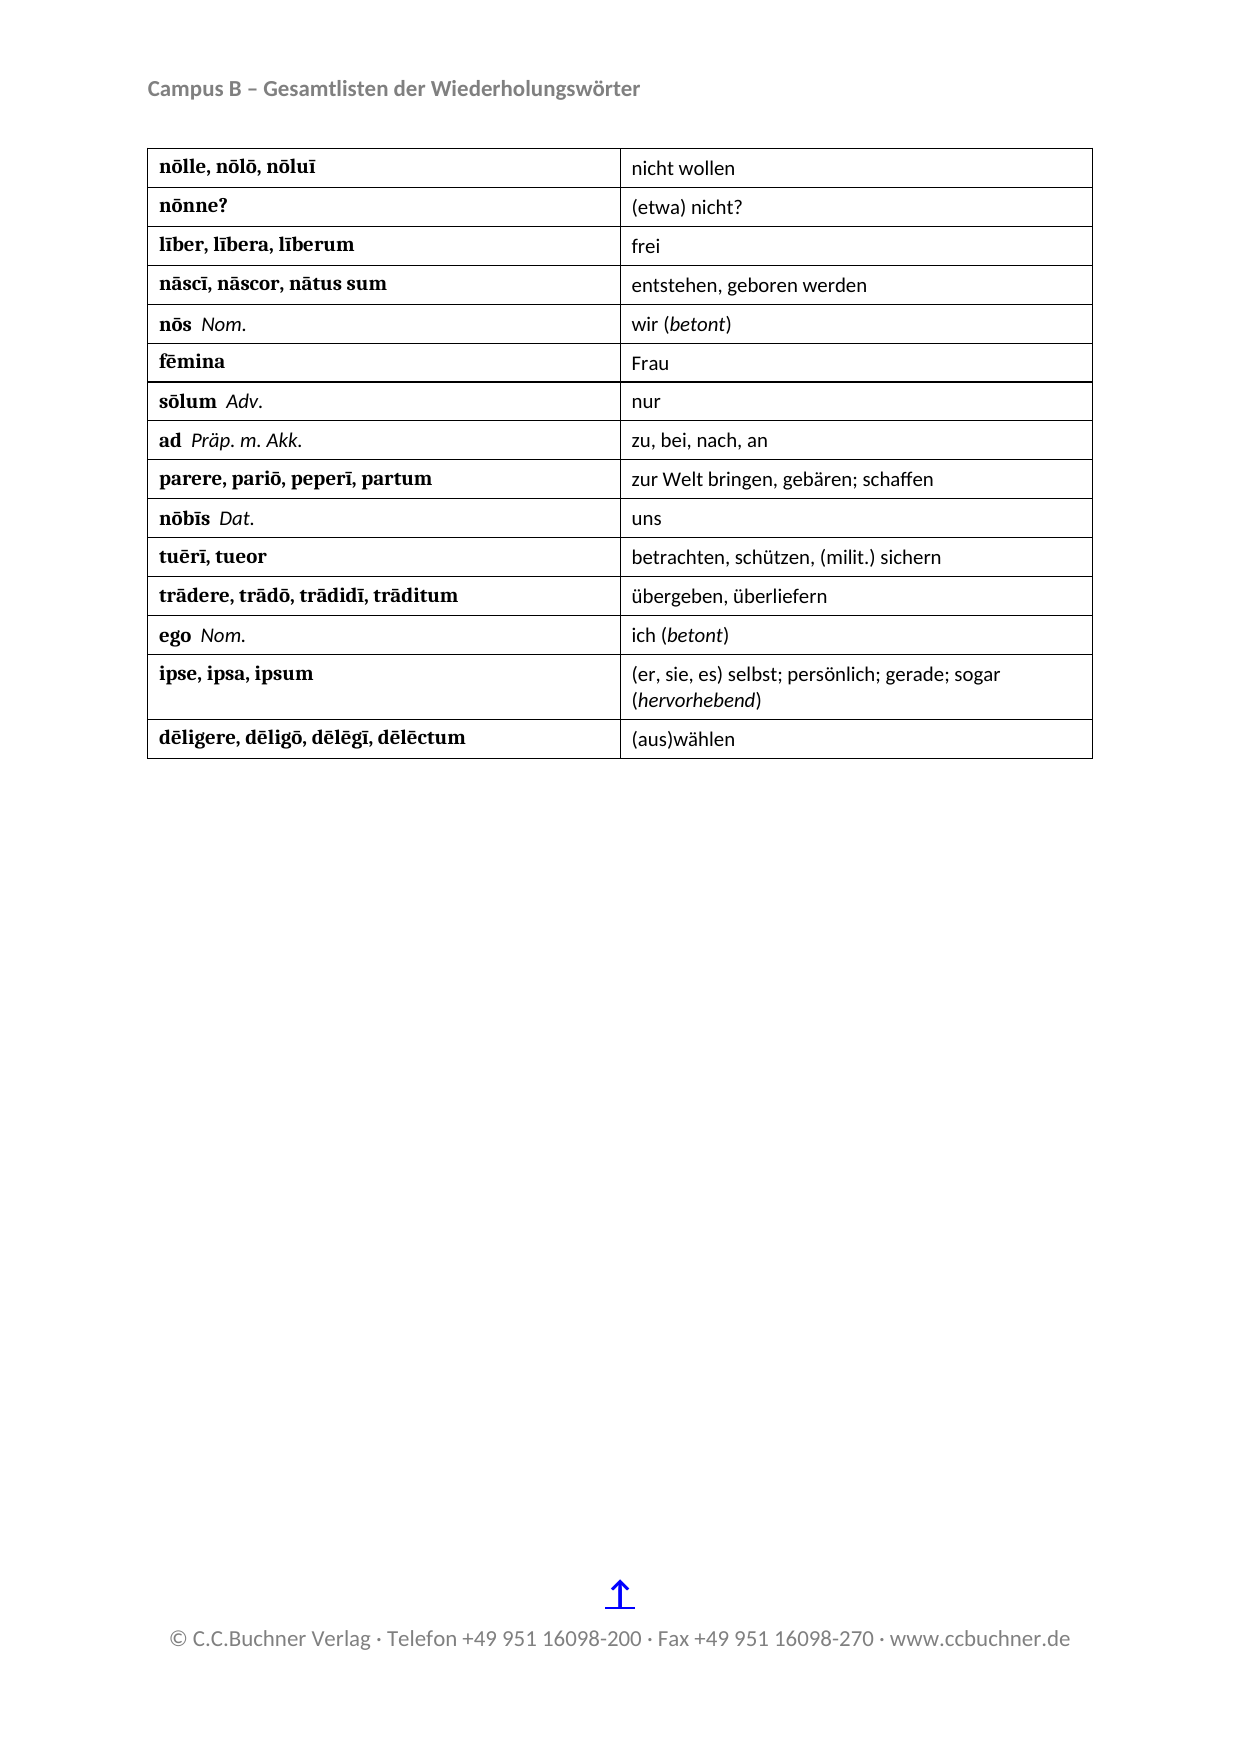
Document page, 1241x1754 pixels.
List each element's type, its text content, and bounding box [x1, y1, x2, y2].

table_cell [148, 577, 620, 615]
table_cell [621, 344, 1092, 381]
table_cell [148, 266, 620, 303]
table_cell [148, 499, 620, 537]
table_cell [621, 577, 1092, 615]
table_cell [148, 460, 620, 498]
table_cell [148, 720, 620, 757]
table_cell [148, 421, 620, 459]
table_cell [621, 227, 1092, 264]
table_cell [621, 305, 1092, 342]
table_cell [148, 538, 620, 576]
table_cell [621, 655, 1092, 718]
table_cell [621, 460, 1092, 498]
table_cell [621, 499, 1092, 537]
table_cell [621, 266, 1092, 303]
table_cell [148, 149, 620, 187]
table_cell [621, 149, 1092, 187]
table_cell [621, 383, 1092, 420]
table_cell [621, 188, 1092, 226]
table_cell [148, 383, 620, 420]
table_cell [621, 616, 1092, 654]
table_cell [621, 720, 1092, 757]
text ↑ [148, 1572, 1093, 1613]
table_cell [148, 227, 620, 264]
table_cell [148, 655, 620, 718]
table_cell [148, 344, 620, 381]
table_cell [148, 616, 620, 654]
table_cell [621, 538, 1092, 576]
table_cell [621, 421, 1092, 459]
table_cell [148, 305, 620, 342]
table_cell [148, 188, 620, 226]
